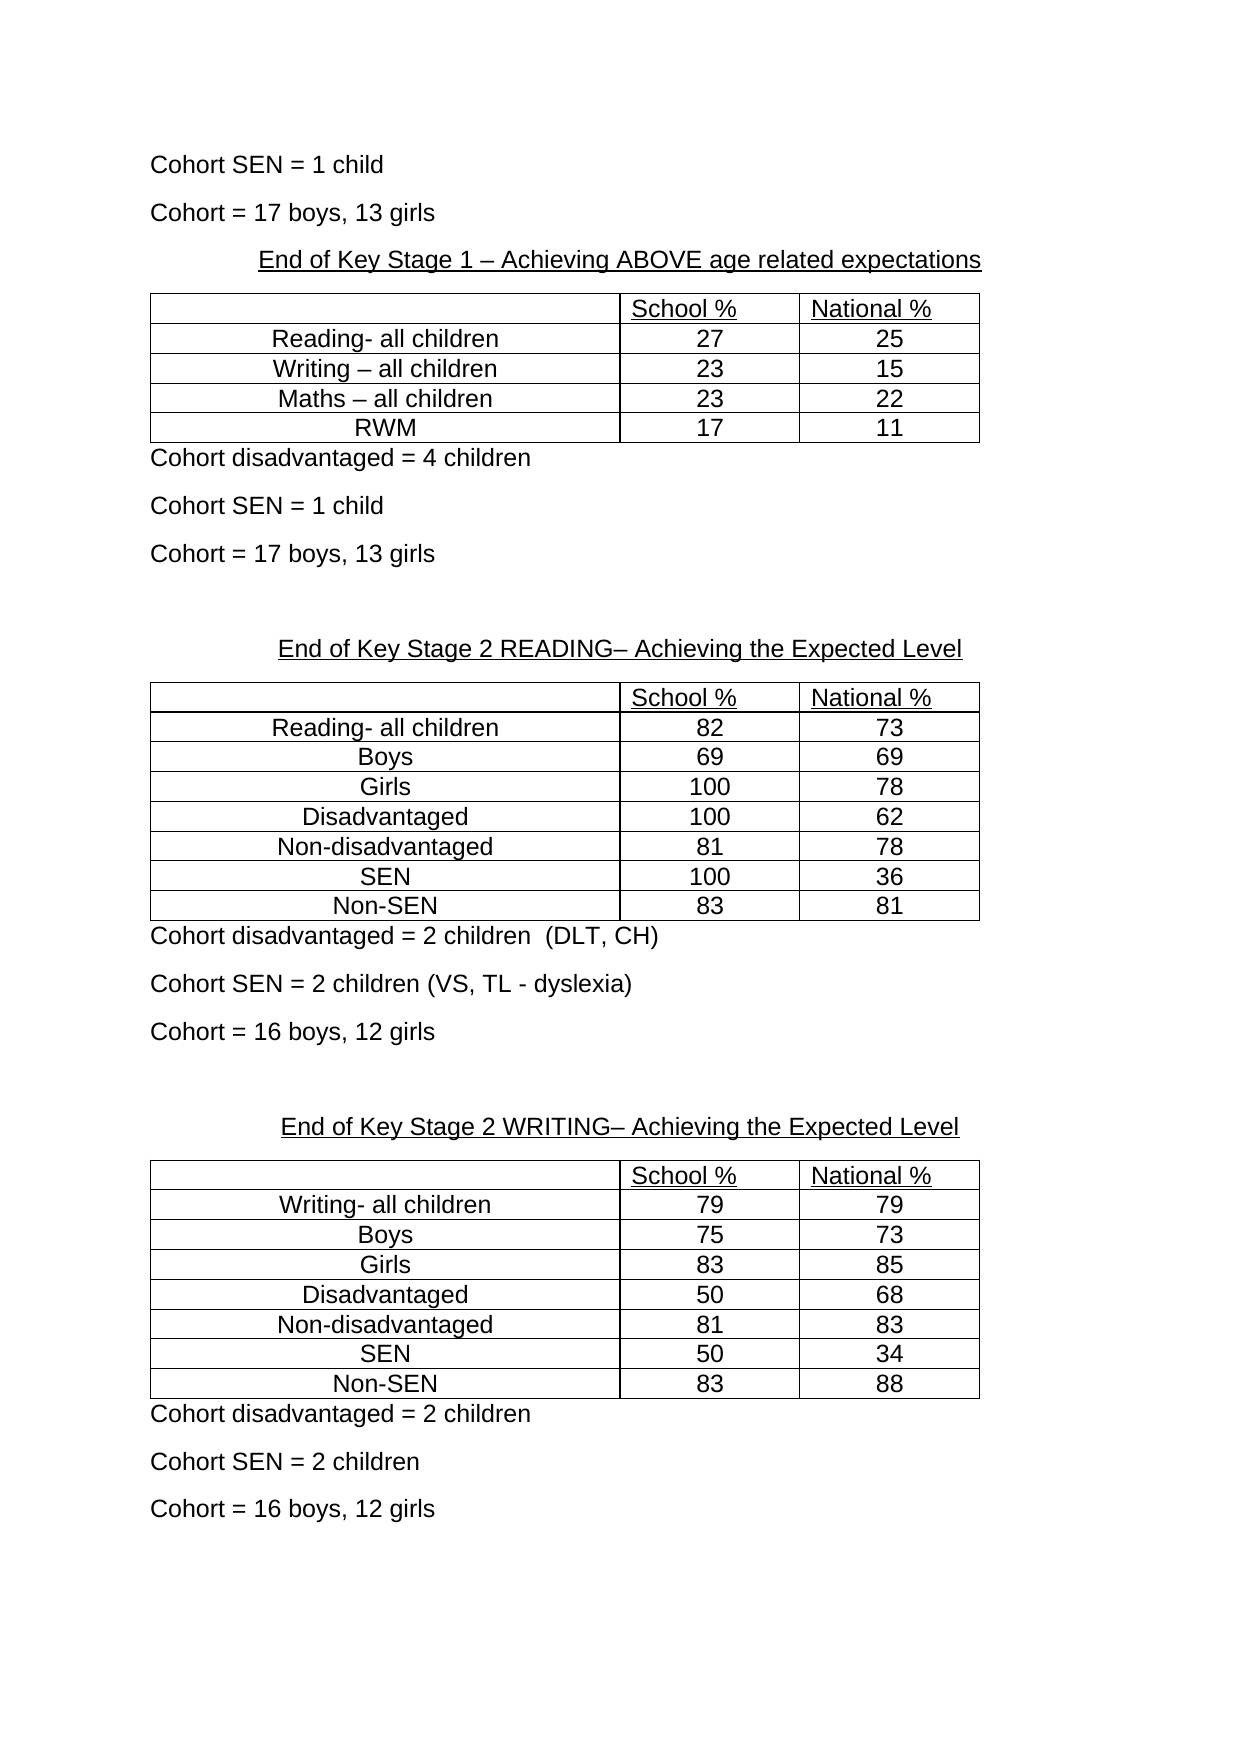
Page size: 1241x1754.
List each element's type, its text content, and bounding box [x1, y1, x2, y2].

table_cell 82 [621, 713, 799, 741]
table_cell 50 [621, 1339, 799, 1368]
table_cell 79 [621, 1190, 799, 1219]
table_cell Reading- all children [151, 324, 619, 353]
table_header [151, 1161, 619, 1189]
table_cell Maths – all children [151, 384, 619, 412]
table_cell 17 [621, 413, 799, 442]
table_cell 22 [800, 384, 979, 412]
table_cell 75 [621, 1220, 799, 1249]
table_cell 69 [800, 742, 979, 771]
table_cell RWM [151, 413, 619, 442]
table_header School % [621, 683, 799, 711]
table_cell 83 [621, 1369, 799, 1398]
table_cell 23 [621, 354, 799, 382]
table_cell Non-disadvantaged [151, 1310, 619, 1338]
text Cohort disadvantaged = 2 children (DLT, CH) [150, 921, 1090, 950]
table_cell Boys [151, 1220, 619, 1249]
text Cohort = 17 boys, 13 girls [150, 198, 1090, 226]
table_cell 81 [621, 1310, 799, 1338]
table_cell 15 [800, 354, 979, 382]
table_cell 100 [621, 861, 799, 890]
table_cell 100 [621, 802, 799, 831]
table_cell 100 [621, 772, 799, 801]
table_header [151, 683, 619, 711]
table_cell Boys [151, 742, 619, 771]
table_cell 68 [800, 1280, 979, 1308]
text Cohort SEN = 2 children [150, 1447, 1090, 1475]
text End of Key Stage 1 – Achieving ABOVE age related expectations [150, 245, 1090, 274]
text Cohort = 16 boys, 12 girls [150, 1016, 1090, 1045]
text Cohort SEN = 1 child [150, 491, 1090, 519]
text Cohort SEN = 1 child [150, 150, 1090, 179]
text Cohort = 17 boys, 13 girls [150, 538, 1090, 567]
table_header National % [800, 1161, 979, 1189]
table_cell 73 [800, 1220, 979, 1249]
table_cell 88 [800, 1369, 979, 1398]
table_cell 34 [800, 1339, 979, 1368]
table_header National % [800, 294, 979, 323]
table_cell 69 [621, 742, 799, 771]
table_cell 81 [800, 891, 979, 920]
table_cell Writing- all children [151, 1190, 619, 1219]
table_cell Disadvantaged [151, 1280, 619, 1308]
table_cell 36 [800, 861, 979, 890]
table_header National % [800, 683, 979, 711]
table_cell 79 [800, 1190, 979, 1219]
table_cell 50 [621, 1280, 799, 1308]
table_cell 27 [621, 324, 799, 353]
table_cell Writing – all children [151, 354, 619, 382]
table_cell 62 [800, 802, 979, 831]
table_cell 85 [800, 1250, 979, 1279]
table_cell 73 [800, 713, 979, 741]
table_cell 11 [800, 413, 979, 442]
table_cell 83 [621, 891, 799, 920]
table_cell 23 [621, 384, 799, 412]
text End of Key Stage 2 WRITING– Achieving the Expected Level [150, 1112, 1090, 1141]
table_cell 83 [621, 1250, 799, 1279]
table_cell Non-SEN [151, 1369, 619, 1398]
table_cell 81 [621, 832, 799, 860]
table_cell 78 [800, 832, 979, 860]
table_cell Girls [151, 1250, 619, 1279]
text Cohort disadvantaged = 2 children [150, 1399, 1090, 1428]
text Cohort disadvantaged = 4 children [150, 443, 1090, 472]
table_cell Reading- all children [151, 713, 619, 741]
table_header [151, 294, 619, 323]
table_cell 78 [800, 772, 979, 801]
table_header School % [621, 294, 799, 323]
text Cohort = 16 boys, 12 girls [150, 1494, 1090, 1523]
table_cell 83 [800, 1310, 979, 1338]
table_cell SEN [151, 1339, 619, 1368]
table_cell Girls [151, 772, 619, 801]
table_header School % [621, 1161, 799, 1189]
table_cell Non-SEN [151, 891, 619, 920]
table_cell Disadvantaged [151, 802, 619, 831]
table_cell Non-disadvantaged [151, 832, 619, 860]
table_cell 25 [800, 324, 979, 353]
text Cohort SEN = 2 children (VS, TL - dyslexia) [150, 969, 1090, 997]
table_cell SEN [151, 861, 619, 890]
text End of Key Stage 2 READING– Achieving the Expected Level [150, 634, 1090, 663]
